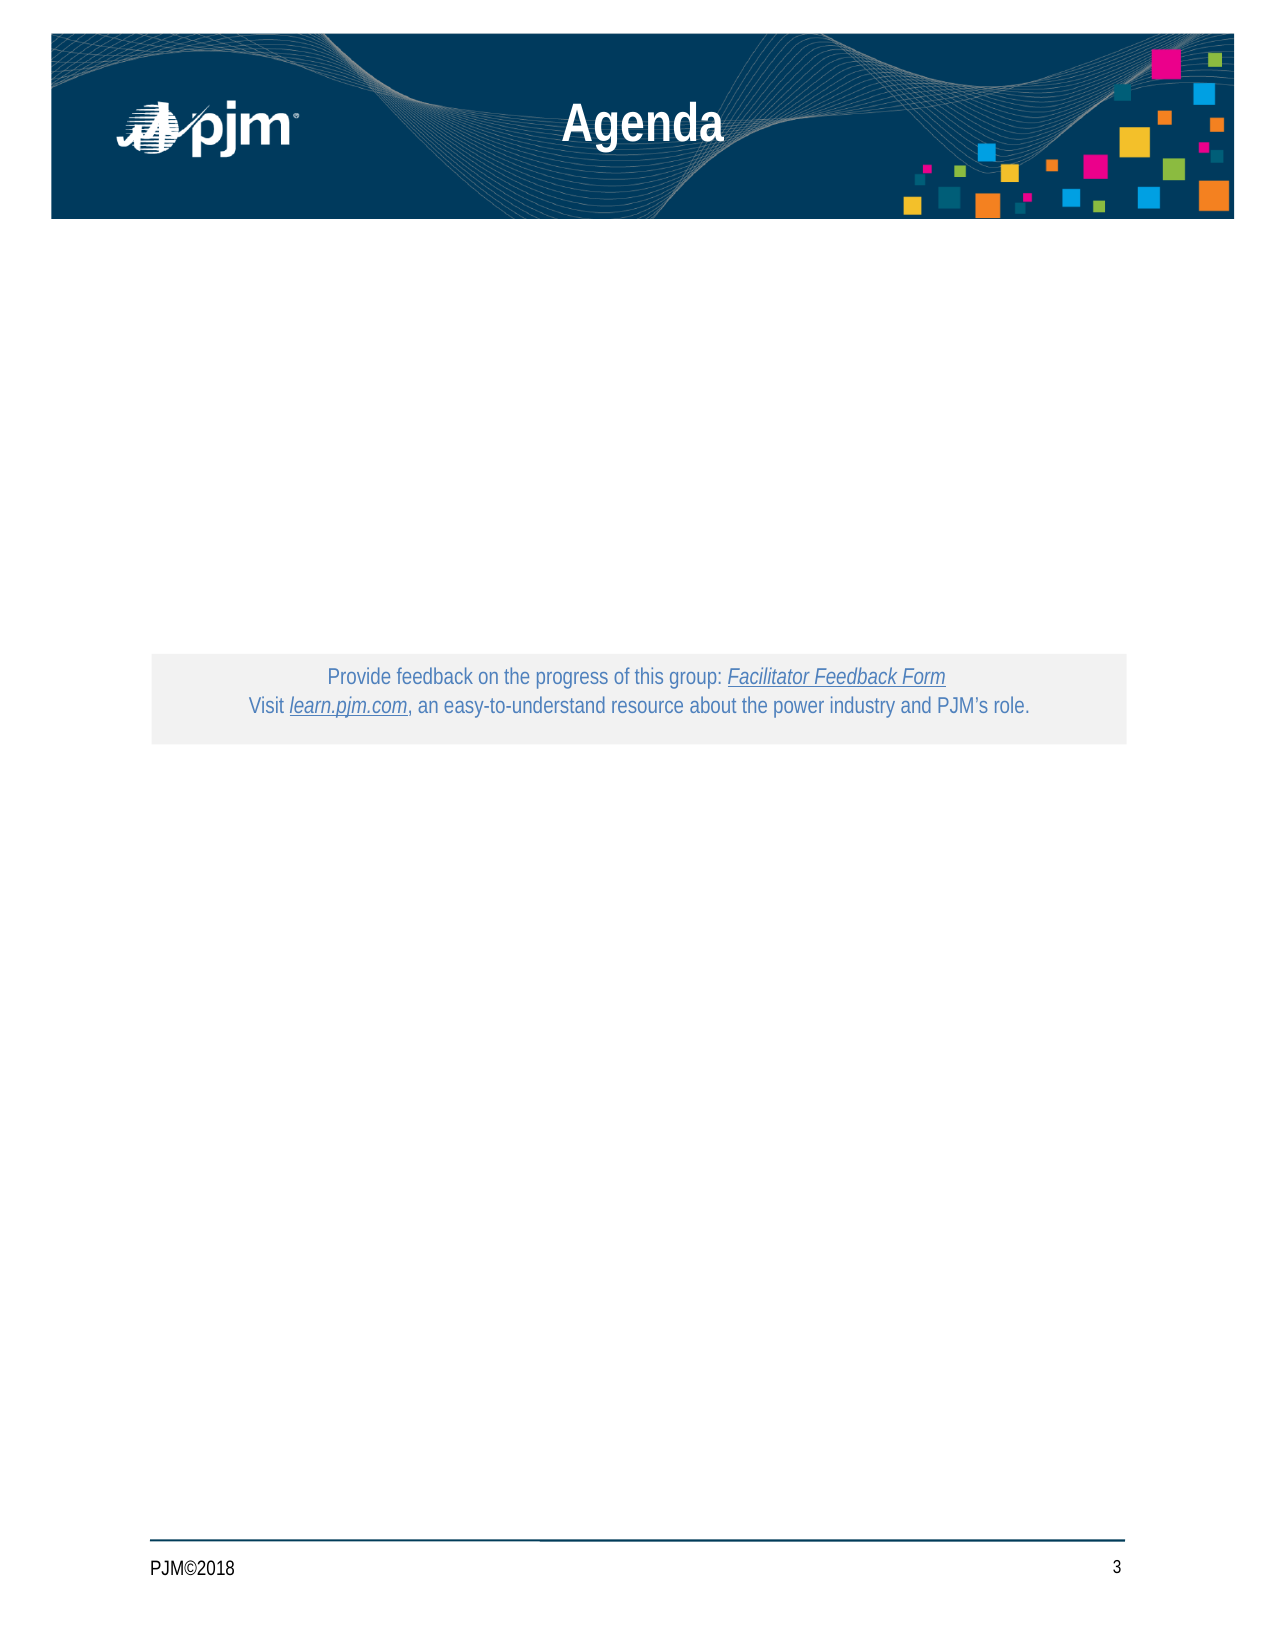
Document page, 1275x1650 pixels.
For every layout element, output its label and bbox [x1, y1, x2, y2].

picture [51, 32, 1235, 219]
